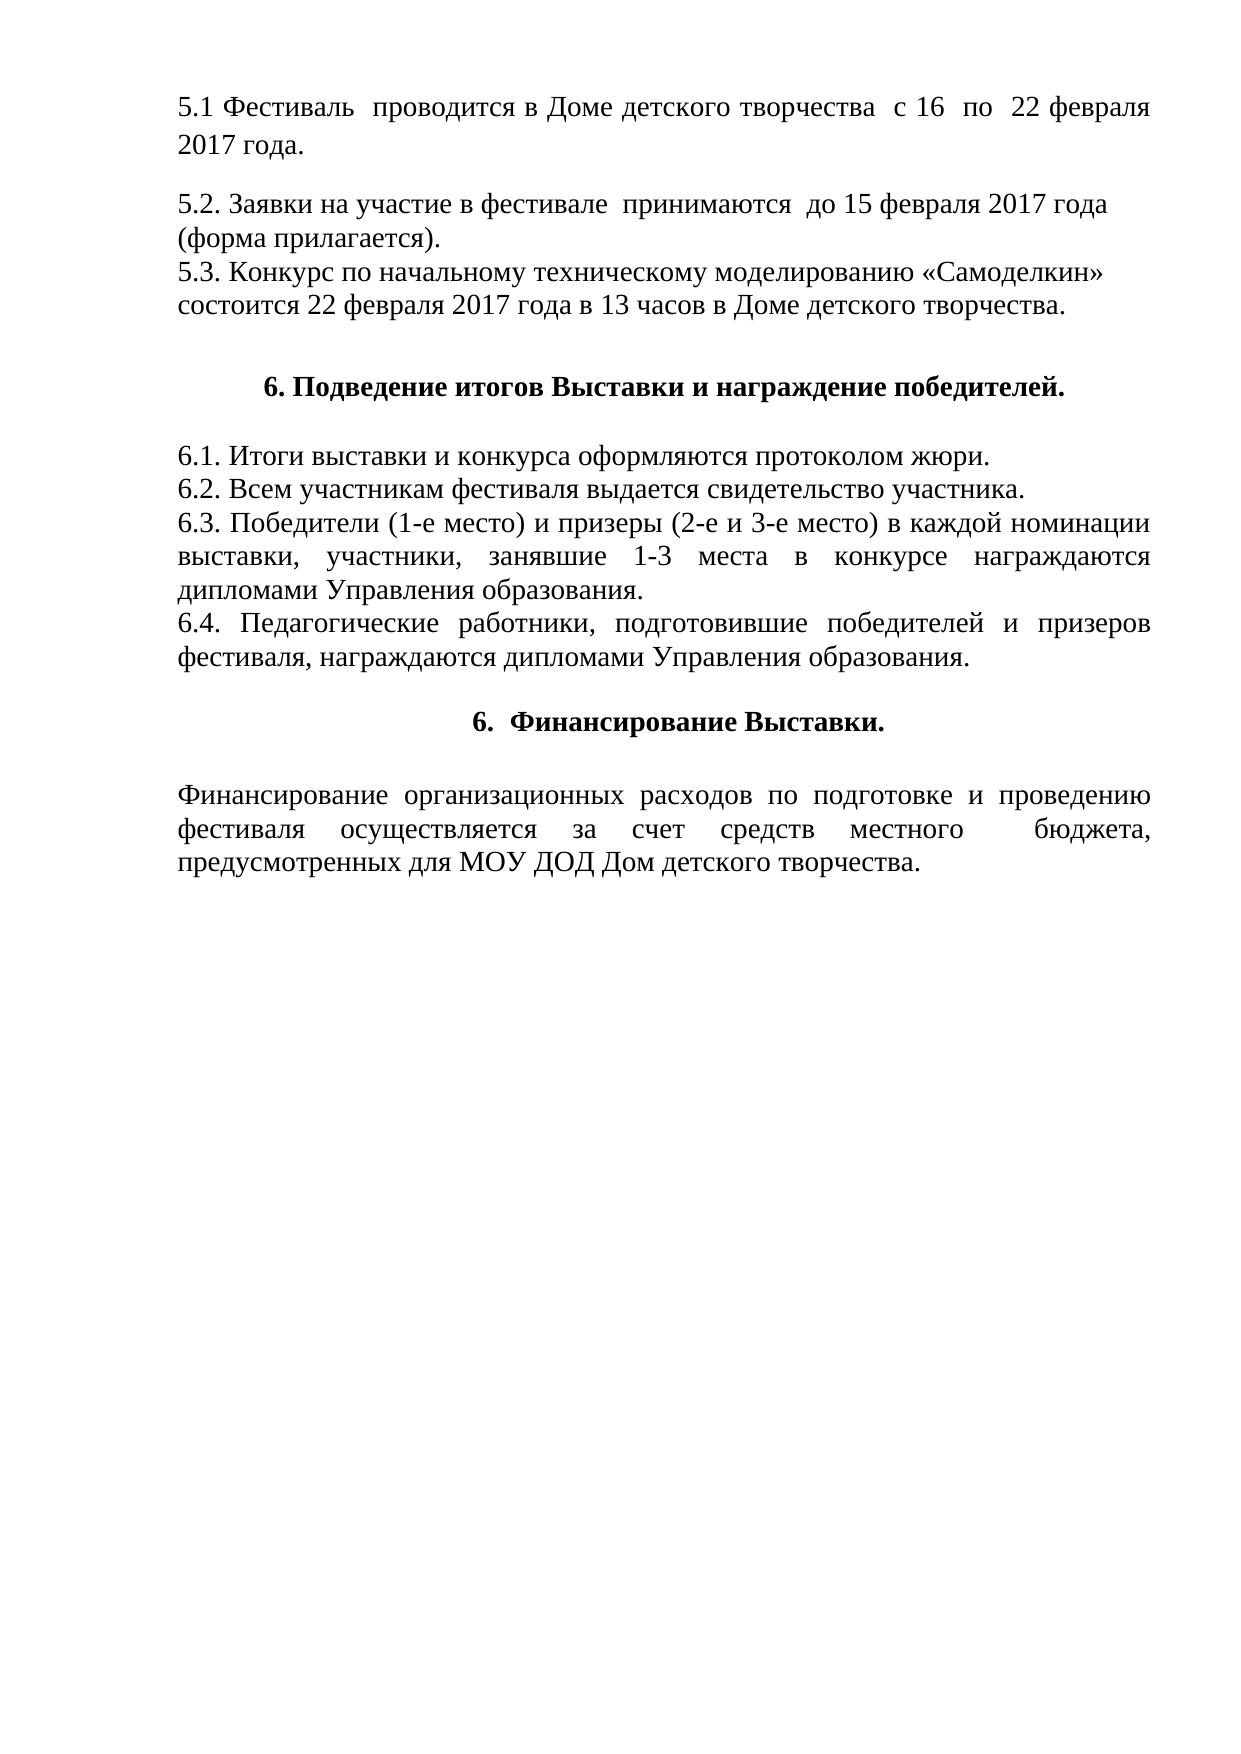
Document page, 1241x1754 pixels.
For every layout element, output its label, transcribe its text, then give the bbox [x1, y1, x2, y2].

text 5.1 Фестиваль проводится в Доме детского творчества с 16 по 22 февраля 2017 года. [177, 89, 1152, 161]
list Финансирование Выставки. [215, 704, 1142, 737]
text 6.3. Победители (1-е место) и призеры (2-е и 3-е место) в каждой номинации выставки, участники, занявшие 1-3 места в конкурсе награждаются дипломами Управления образования. [177, 505, 1152, 606]
text Финансирование организационных расходов по подготовке и проведению фестиваля осуществляется за счет средств местного бюджета, предусмотренных для МОУ ДОД Дом детского творчества. [177, 777, 1152, 878]
text 5.2. Заявки на участие в фестивале принимаются до 15 февраля 2017 года (форма прилагается). [177, 187, 1152, 254]
text 6.1. Итоги выставки и конкурса оформляются протоколом жюри. [177, 438, 1152, 471]
text 6.2. Всем участникам фестиваля выдается свидетельство участника. [177, 471, 1152, 505]
text 5.3. Конкурс по начальному техническому моделированию «Самоделкин» состоится 22 февраля 2017 года в 13 часов в Доме детского творчества. [177, 254, 1152, 321]
text 6.4. Педагогические работники, подготовившие победителей и призеров фестиваля, награждаются дипломами Управления образования. [177, 606, 1152, 673]
text 6. Подведение итогов Выставки и награждение победителей. [177, 369, 1152, 402]
